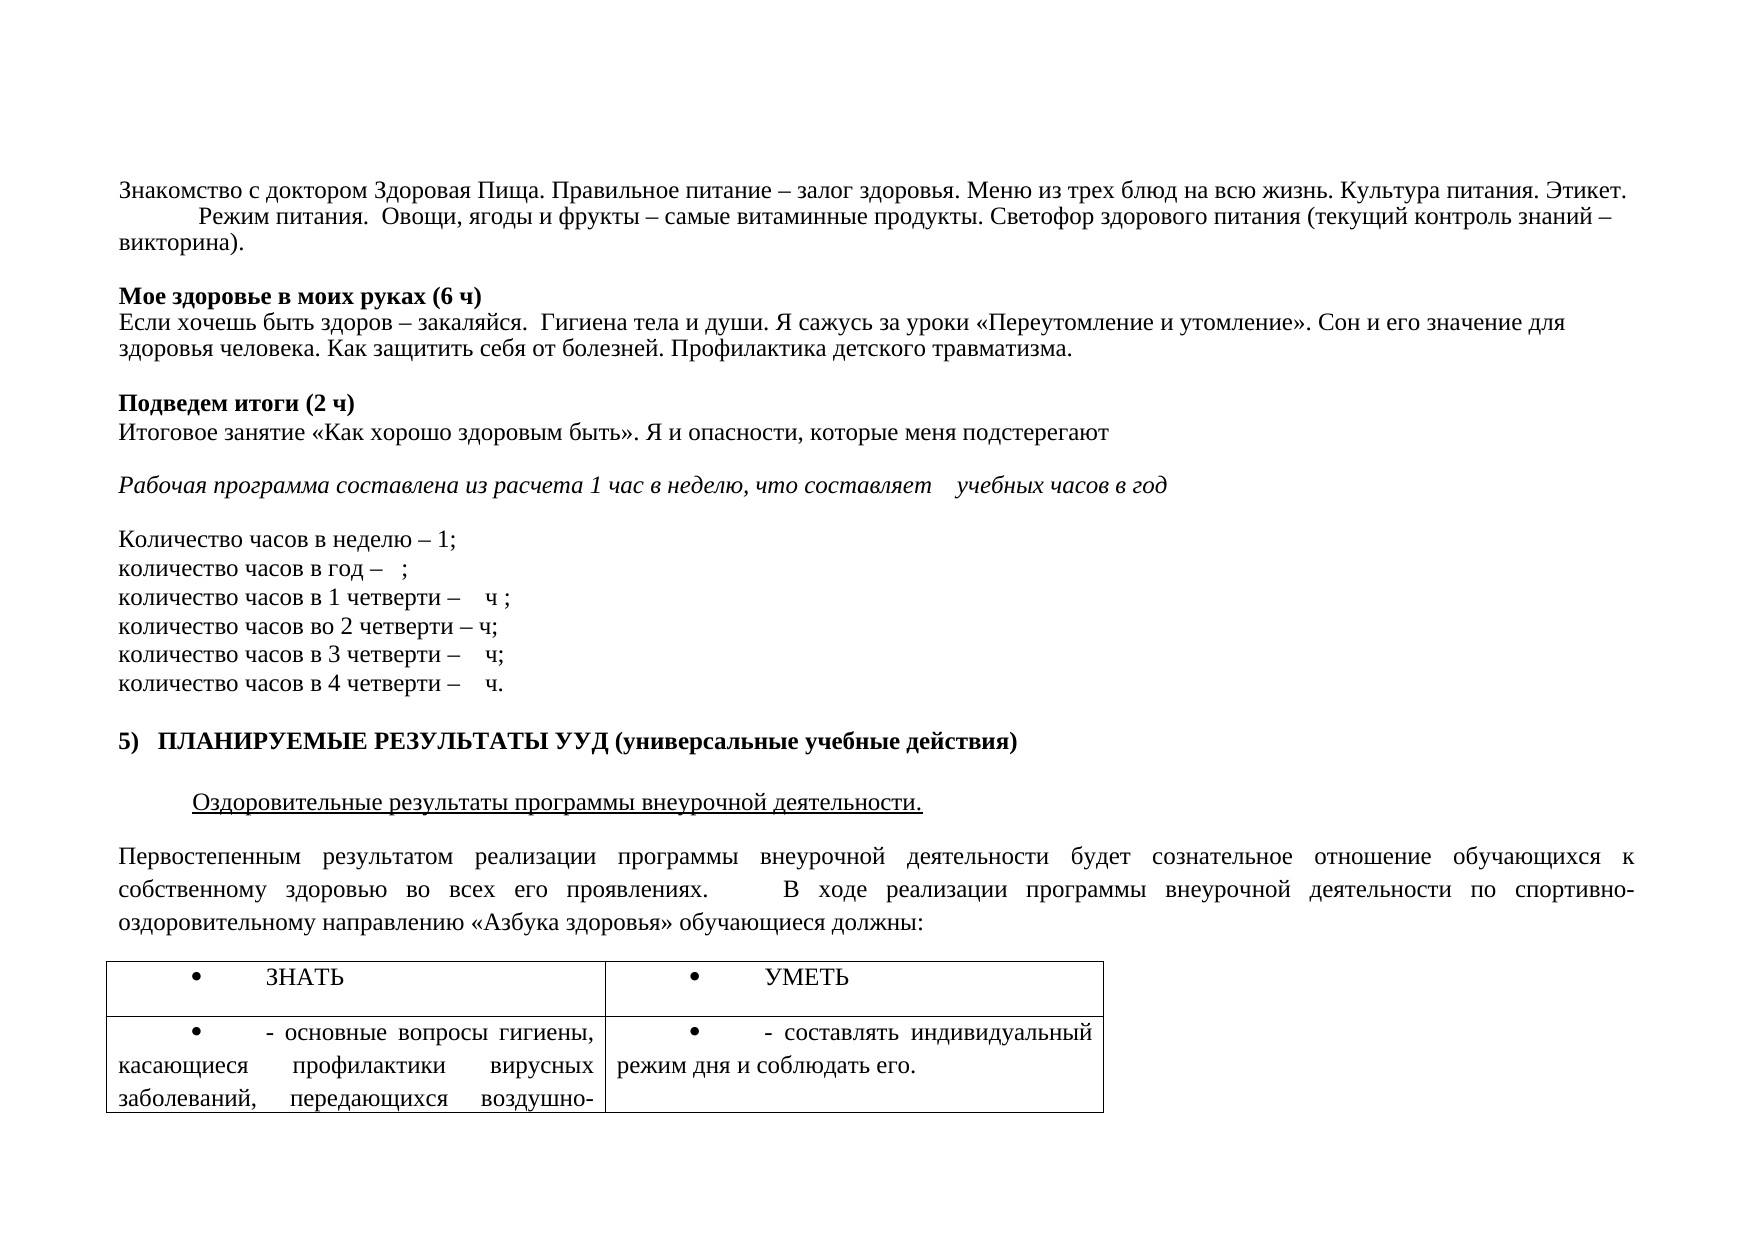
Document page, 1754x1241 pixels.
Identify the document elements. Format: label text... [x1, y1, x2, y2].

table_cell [107, 1017, 605, 1112]
text Количество часов в неделю – 1; [118, 524, 1636, 553]
table_header ЗНАТЬ [107, 962, 605, 1016]
text количество часов в 4 четверти – ч. [118, 668, 1636, 697]
text Мое здоровье в моих руках (6 ч) [119, 283, 1631, 309]
text количество часов в 3 четверти – ч; [118, 639, 1636, 668]
table_header УМЕТЬ [606, 962, 1103, 1016]
text Рабочая программа составлена из расчета 1 час в неделю, что составляет учебных часов в год [118, 471, 1636, 499]
text количество часов во 2 четверти – ч; [118, 611, 1636, 639]
text количество часов в 1 четверти – ч ; [118, 582, 1636, 611]
text количество часов в год – ; [118, 553, 1636, 582]
text Если хочешь быть здоров – закаляйся. Гигиена тела и души. Я сажусь за уроки «Переутомление и утомление». Сон и его значение для здоровья человека. Как защитить себя от болезней. Профилактика детского травматизма. [119, 309, 1631, 361]
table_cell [606, 1017, 1103, 1112]
text Подведем итоги (2 ч) [118, 388, 1636, 417]
list Оздоровительные результаты программы внеурочной деятельности. [192, 787, 1636, 816]
text Знакомство с доктором Здоровая Пища. Правильное питание – залог здоровья. Меню из трех блюд на всю жизнь. Культура питания. Этикет. Режим питания. Овощи, ягоды и фрукты – самые витаминные продукты. Светофор здорового питания (текущий контроль знаний – викторина). [119, 177, 1631, 255]
text 5) ПЛАНИРУЕМЫЕ РЕЗУЛЬТАТЫ УУД (универсальные учебные действия) [118, 726, 1636, 754]
text Итоговое занятие «Как хорошо здоровым быть». Я и опасности, которые меня подстерегают [118, 417, 1636, 446]
text Первостепенным результатом реализации программы внеурочной деятельности будет сознательное отношение обучающихся к собственному здоровью во всех его проявлениях. В ходе реализации программы внеурочной деятельности по спортивно- оздоровительному направлению «Азбука здоровья» обучающиеся должны: [118, 841, 1636, 936]
